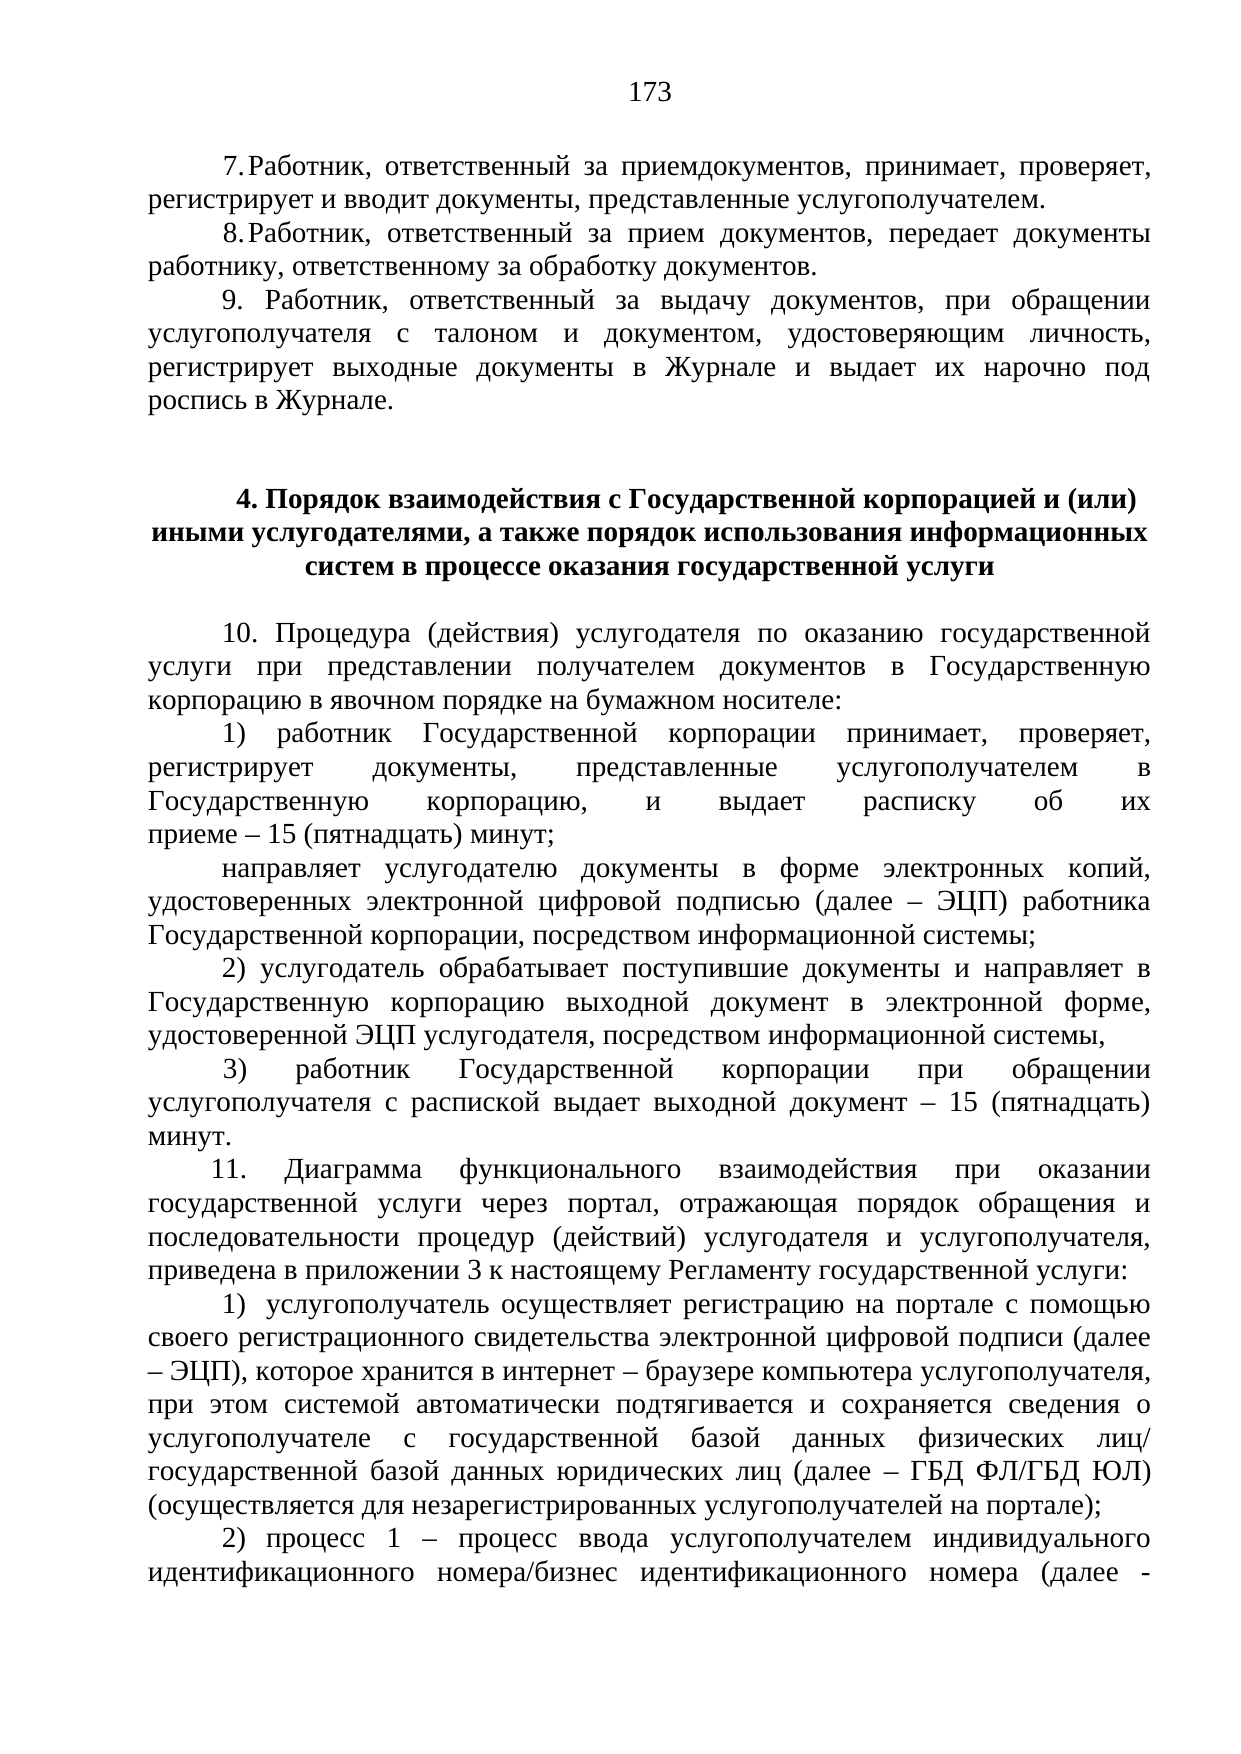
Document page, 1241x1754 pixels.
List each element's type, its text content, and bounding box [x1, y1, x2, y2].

list Работник, ответственный за выдачу документов, при обращении услугополучателя с талоном и документом, удостоверяющим личность, регистрирует выходные документы в Журнале и выдает их нарочно под роспись в Журнале. [148, 282, 1152, 416]
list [148, 1521, 1152, 1588]
text 4. Порядок взаимодействия с Государственной корпорацией и (или) иными услугодателями, а также порядок использования информационных систем в процессе оказания государственной услуги [148, 481, 1152, 581]
text 11. Диаграмма функционального взаимодействия при оказании государственной услуги через портал, отражающая порядок обращения и последовательности процедур (действий) услугодателя и услугополучателя, приведена в приложении 3 к настоящему Регламенту государственной услуги: [148, 1152, 1152, 1286]
text 2) услугодатель обрабатывает поступившие документы и направляет в Государственную корпорацию выходной документ в электронной форме, удостоверенной ЭЦП услугодателя, посредством информационной системы, [148, 950, 1152, 1051]
list Работник, ответственный за прием документов, передает документы работнику, ответственному за обработку документов. [148, 215, 1152, 282]
text 1) работник Государственной корпорации принимает, проверяет, регистрирует документы, представленные услугополучателем в Государственную корпорацию, и выдает расписку об их приеме – 15 (пятнадцать) минут; [148, 716, 1152, 850]
list Работник, ответственный за приемдокументов, принимает, проверяет, регистрирует и вводит документы, представленные услугополучателем. [148, 148, 1152, 215]
text 3) работник Государственной корпорации при обращении услугополучателя с распиской выдает выходной документ – 15 (пятнадцать) минут. [148, 1051, 1152, 1152]
text 10. Процедура (действия) услугодателя по оказанию государственной услуги при представлении получателем документов в Государственную корпорацию в явочном порядке на бумажном носителе: [148, 615, 1152, 716]
list услугополучатель осуществляет регистрацию на портале с помощью своего регистрационного свидетельства электронной цифровой подписи (далее – ЭЦП), которое хранится в интернет – браузере компьютера услугополучателя, при этом системой автоматически подтягивается и сохраняется сведения о услугополучателе с государственной базой данных физических лиц/ государственной базой данных юридических лиц (далее – ГБД ФЛ/ГБД ЮЛ) (осуществляется для незарегистрированных услугополучателей на портале); [148, 1286, 1152, 1521]
text направляет услугодателю документы в форме электронных копий, удостоверенных электронной цифровой подписью (далее – ЭЦП) работника Государственной корпорации, посредством информационной системы; [148, 850, 1152, 950]
